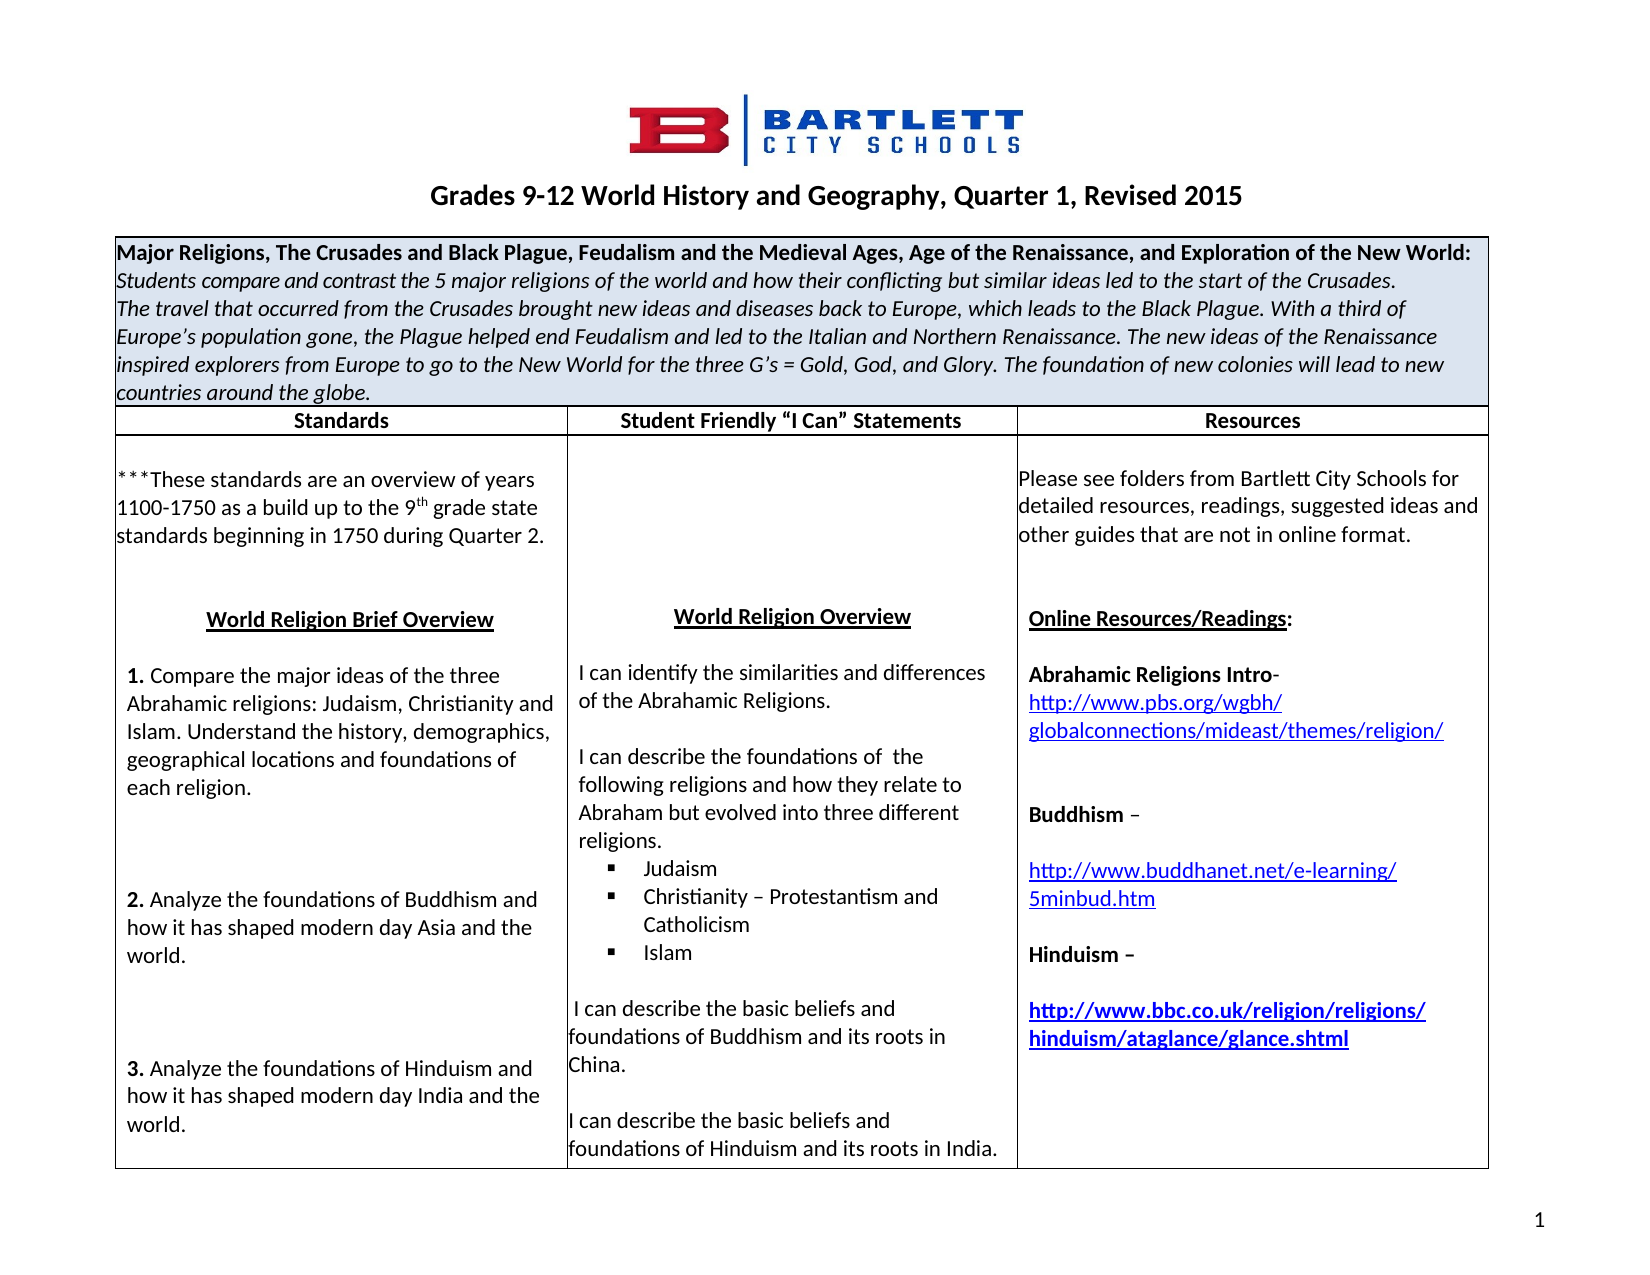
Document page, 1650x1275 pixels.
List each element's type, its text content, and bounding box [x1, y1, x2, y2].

table_cell World Religion Overview I can identify the similarities and differences of the Abrahamic Religions. I can describe the foundations of the following religions and how they relate to Abraham but evolved into three different religions. Judaism Christianity – Protestantism and Catholicism Islam I can describe the basic beliefs and foundations of Buddhism and its roots in China. I can describe the basic beliefs and foundations of Hinduism and its roots in India. [568, 436, 1017, 1168]
table_cell Resources [1018, 407, 1488, 434]
picture [624, 90, 1026, 173]
table_cell Standards [116, 407, 567, 434]
table_cell Student Friendly “I Can” Statements [568, 407, 1017, 434]
table_cell Please see folders from Bartlett City Schools for detailed resources, readings, suggested ideas and other guides that are not in online format. Online Resources/Readings: Abrahamic Religions Intro- http://www.pbs.org/wgbh/globalconnections/mideast/themes/religion/ Buddhism – http://www.buddhanet.net/e-learning/5minbud.htm Hinduism – http://www.bbc.co.uk/religion/religions/hinduism/ataglance/glance.shtml [1018, 436, 1488, 1168]
text Grades 9-12 World History and Geography, Quarter 1, Revised 2015 [128, 177, 1545, 213]
table_cell ***These standards are an overview of years 1100-1750 as a build up to the 9th grade state standards beginning in 1750 during Quarter 2. World Religion Brief Overview 1. Compare the major ideas of the three Abrahamic religions: Judaism, Christianity and Islam. Understand the history, demographics, geographical locations and foundations of each religion. 2. Analyze the foundations of Buddhism and how it has shaped modern day Asia and the world. 3. Analyze the foundations of Hinduism and how it has shaped modern day India and the world. [116, 436, 567, 1168]
table_header Major Religions, The Crusades and Black Plague, Feudalism and the Medieval Ages, Age of the Renaissance, and Exploration of the New World: Students compare and contrast the 5 major religions of the world and how their conflicting but similar ideas led to the start of the Crusades. The travel that occurred from the Crusades brought new ideas and diseases back to Europe, which leads to the Black Plague. With a third of Europe’s population gone, the Plague helped end Feudalism and led to the Italian and Northern Renaissance. The new ideas of the Renaissance inspired explorers from Europe to go to the New World for the three G’s = Gold, God, and Glory. The foundation of new colonies will lead to new countries around the globe. [116, 238, 1488, 405]
